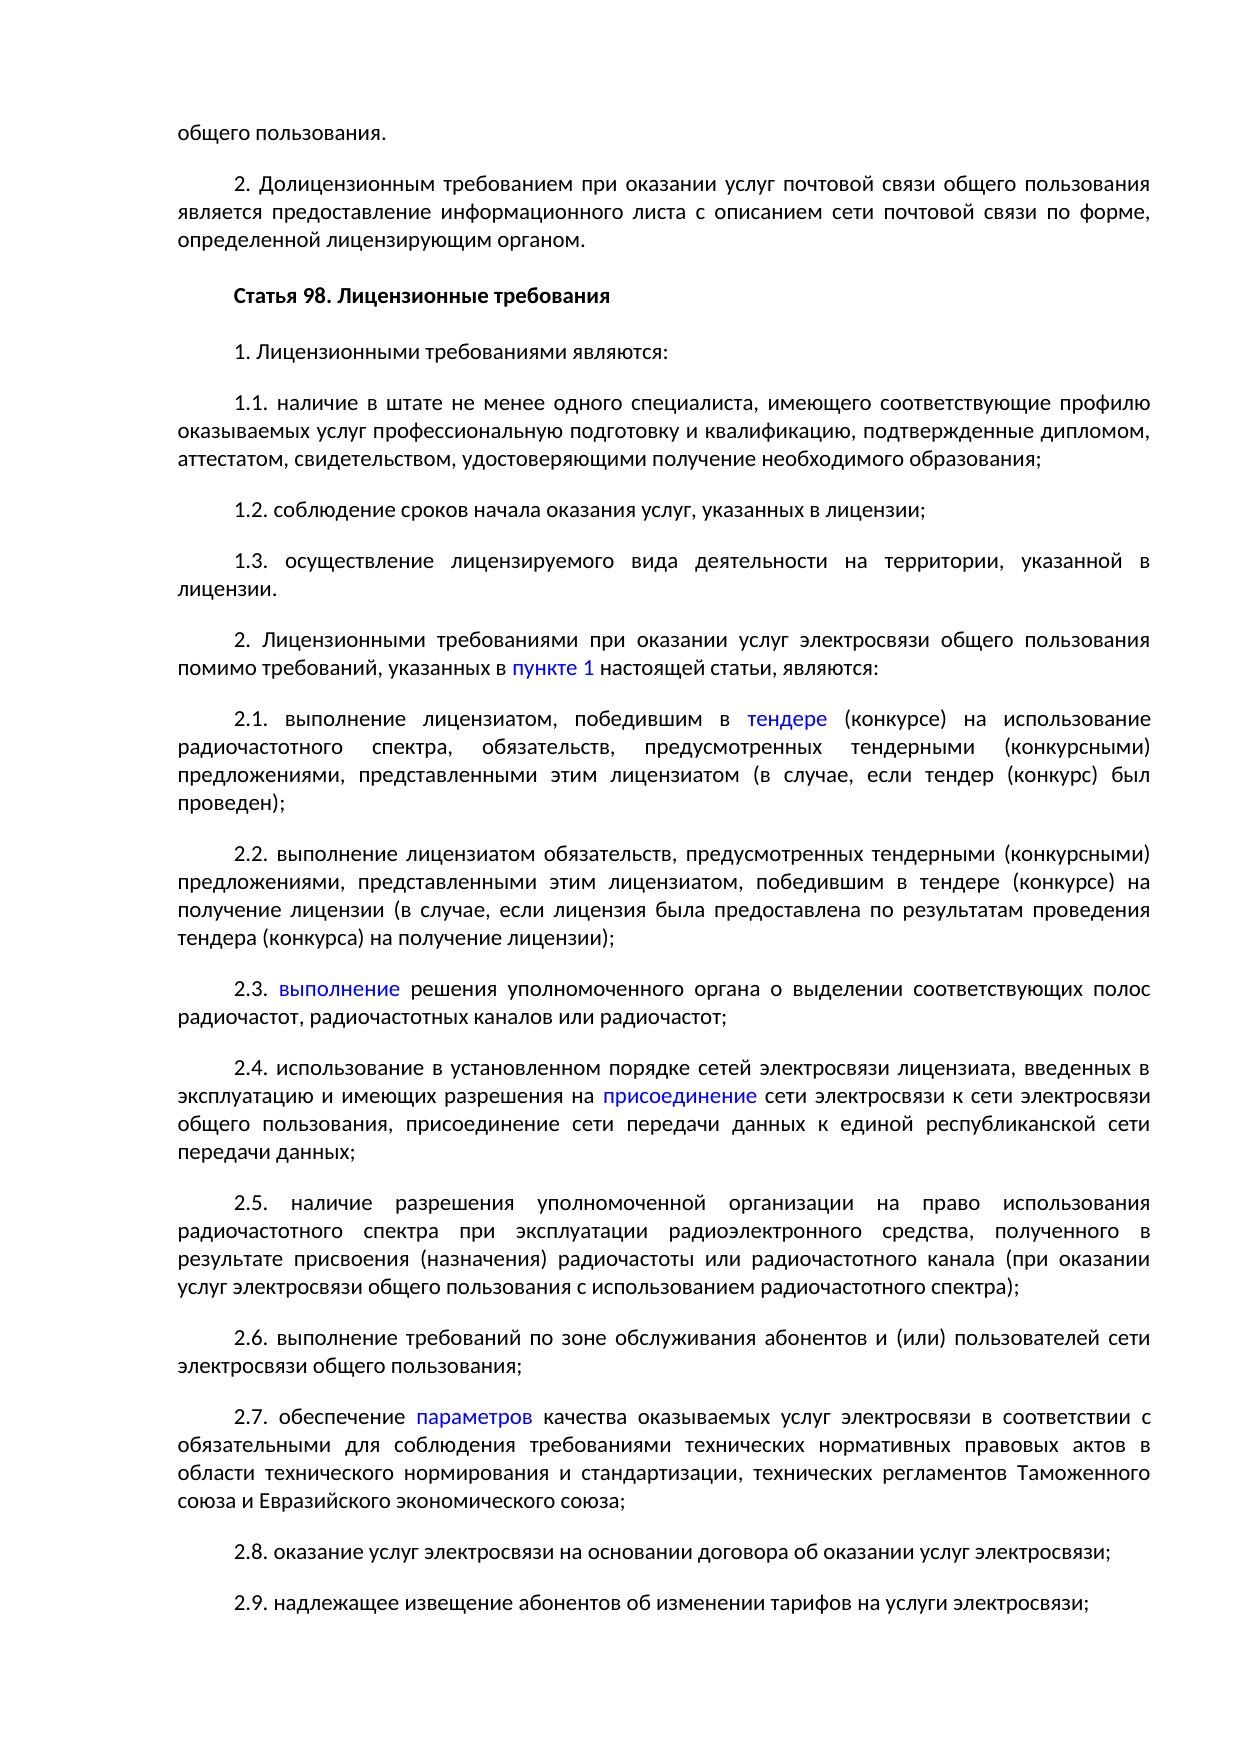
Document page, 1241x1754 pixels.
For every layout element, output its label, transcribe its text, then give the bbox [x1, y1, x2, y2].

text Статья 98. Лицензионные требования [177, 281, 1152, 309]
text 2.7. обеспечение параметров качества оказываемых услуг электросвязи в соответствии с обязательными для соблюдения требованиями технических нормативных правовых актов в области технического нормирования и стандартизации, технических регламентов Таможенного союза и Евразийского экономического союза; [177, 1402, 1152, 1514]
text 2.8. оказание услуг электросвязи на основании договора об оказании услуг электросвязи; [177, 1537, 1152, 1565]
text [177, 118, 1152, 146]
text 2.5. наличие разрешения уполномоченной организации на право использования радиочастотного спектра при эксплуатации радиоэлектронного средства, полученного в результате присвоения (назначения) радиочастоты или радиочастотного канала (при оказании услуг электросвязи общего пользования с использованием радиочастотного спектра); [177, 1188, 1152, 1300]
text 1.2. соблюдение сроков начала оказания услуг, указанных в лицензии; [177, 495, 1152, 523]
text 2.3. выполнение решения уполномоченного органа о выделении соответствующих полос радиочастот, радиочастотных каналов или радиочастот; [177, 974, 1152, 1030]
text 2.6. выполнение требований по зоне обслуживания абонентов и (или) пользователей сети электросвязи общего пользования; [177, 1323, 1152, 1379]
text 2.2. выполнение лицензиатом обязательств, предусмотренных тендерными (конкурсными) предложениями, представленными этим лицензиатом, победившим в тендере (конкурсе) на получение лицензии (в случае, если лицензия была предоставлена по результатам проведения тендера (конкурса) на получение лицензии); [177, 839, 1152, 951]
text 2.1. выполнение лицензиатом, победившим в тендере (конкурсе) на использование радиочастотного спектра, обязательств, предусмотренных тендерными (конкурсными) предложениями, представленными этим лицензиатом (в случае, если тендер (конкурс) был проведен); [177, 704, 1152, 816]
text 2.9. надлежащее извещение абонентов об изменении тарифов на услуги электросвязи; [177, 1588, 1152, 1616]
text 2. Долицензионным требованием при оказании услуг почтовой связи общего пользования является предоставление информационного листа с описанием сети почтовой связи по форме, определенной лицензирующим органом. [177, 169, 1152, 253]
text 1. Лицензионными требованиями являются: [177, 337, 1152, 365]
text 2.4. использование в установленном порядке сетей электросвязи лицензиата, введенных в эксплуатацию и имеющих разрешения на присоединение сети электросвязи к сети электросвязи общего пользования, присоединение сети передачи данных к единой республиканской сети передачи данных; [177, 1053, 1152, 1165]
text 1.3. осуществление лицензируемого вида деятельности на территории, указанной в лицензии. [177, 546, 1152, 602]
text 1.1. наличие в штате не менее одного специалиста, имеющего соответствующие профилю оказываемых услуг профессиональную подготовку и квалификацию, подтвержденные дипломом, аттестатом, свидетельством, удостоверяющими получение необходимого образования; [177, 388, 1152, 472]
text 2. Лицензионными требованиями при оказании услуг электросвязи общего пользования помимо требований, указанных в пункте 1 настоящей статьи, являются: [177, 625, 1152, 681]
